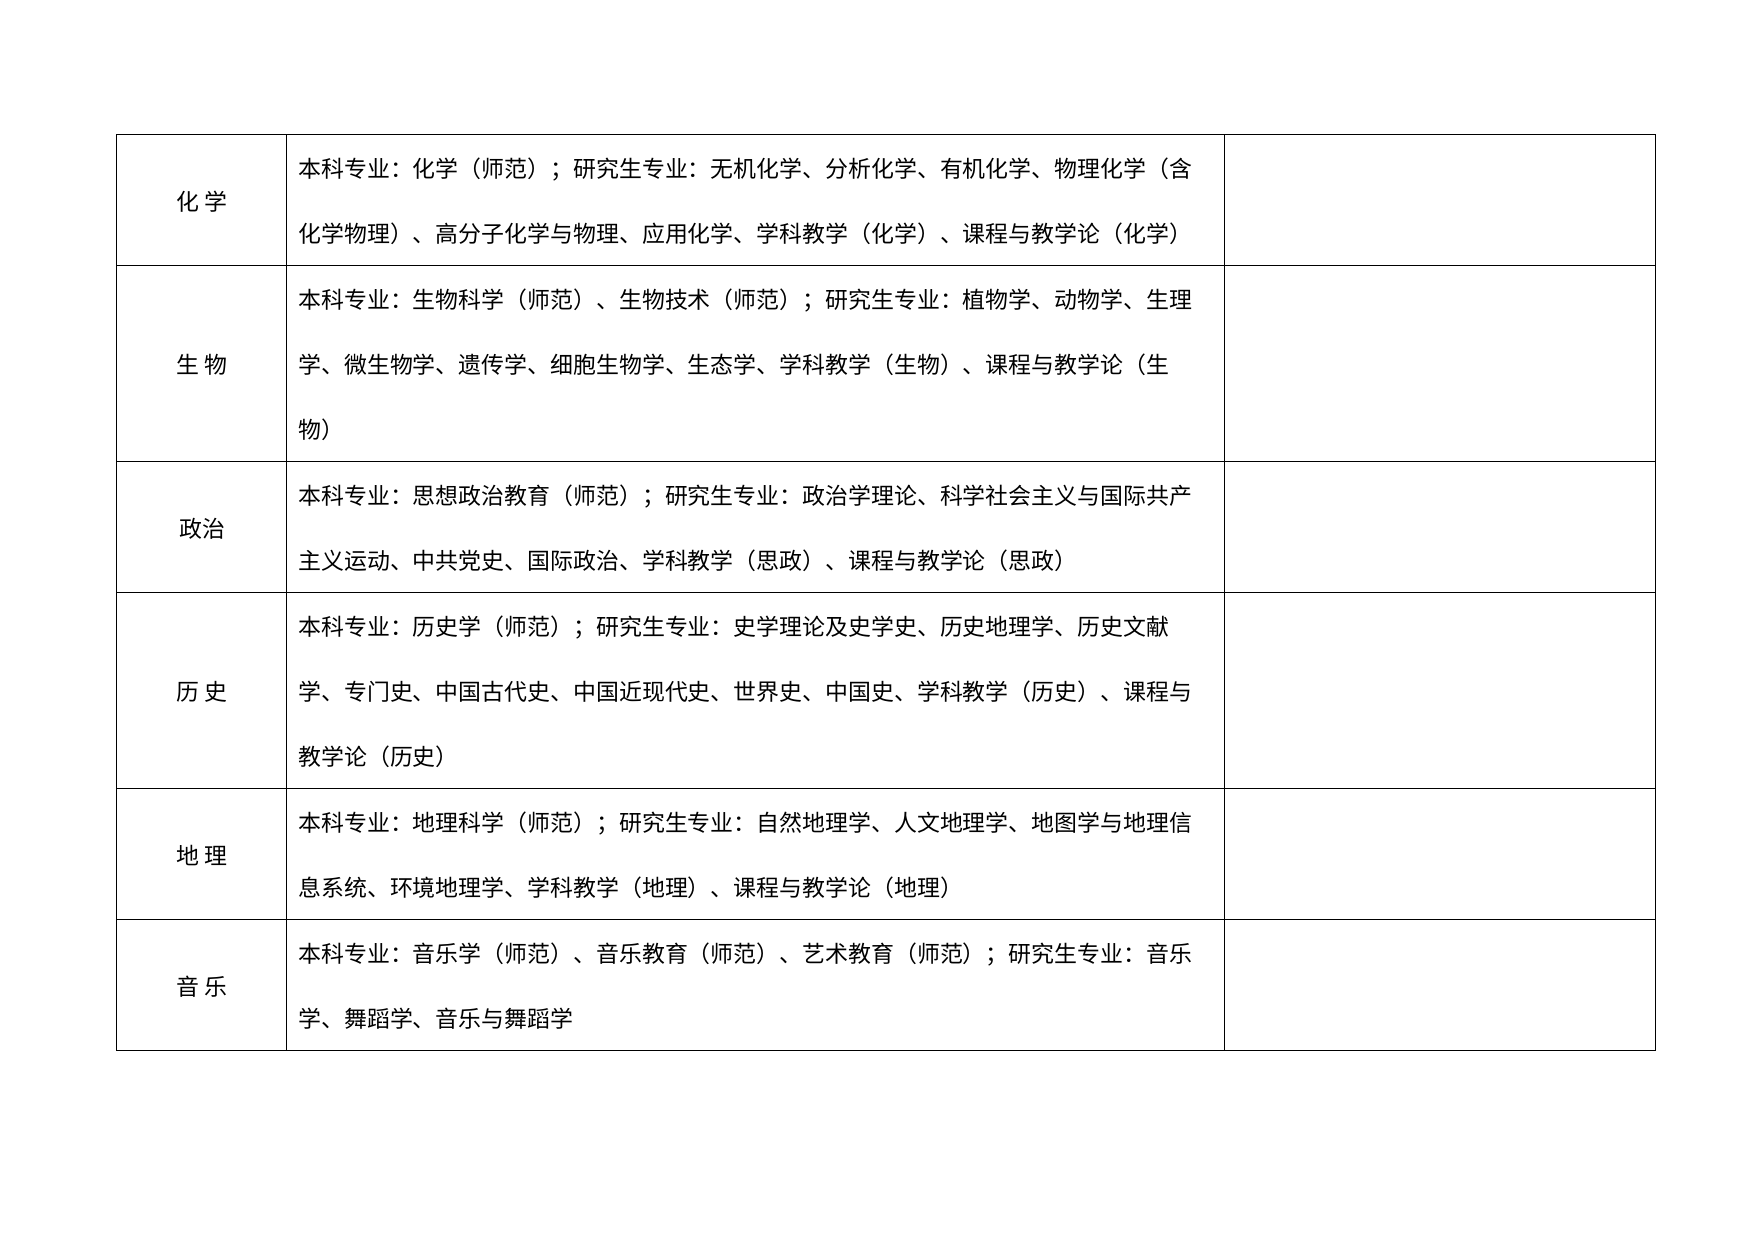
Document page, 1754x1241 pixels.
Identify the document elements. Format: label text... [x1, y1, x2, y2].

table_cell [1225, 266, 1655, 461]
table_cell [1225, 135, 1655, 265]
table_cell 化 学 [117, 135, 286, 265]
table_cell [1225, 593, 1655, 788]
table_cell 本科专业：生物科学（师范）、生物技术（师范）；研究生专业：植物学、动物学、生理学、微生物学、遗传学、细胞生物学、生态学、学科教学（生物）、课程与教学论（生物） [287, 266, 1224, 461]
table_cell 本科专业：思想政治教育（师范）；研究生专业：政治学理论、科学社会主义与国际共产主义运动、中共党史、国际政治、学科教学（思政）、课程与教学论（思政） [287, 462, 1224, 592]
table_cell 历 史 [117, 593, 286, 788]
table_cell 音 乐 [117, 920, 286, 1050]
table_cell 本科专业：音乐学（师范）、音乐教育（师范）、艺术教育（师范）；研究生专业：音乐学、舞蹈学、音乐与舞蹈学 [287, 920, 1224, 1050]
table_cell 本科专业：历史学（师范）；研究生专业：史学理论及史学史、历史地理学、历史文献学、专门史、中国古代史、中国近现代史、世界史、中国史、学科教学（历史）、课程与教学论（历史） [287, 593, 1224, 788]
table_cell 本科专业：化学（师范）；研究生专业：无机化学、分析化学、有机化学、物理化学（含化学物理）、高分子化学与物理、应用化学、学科教学（化学）、课程与教学论（化学） [287, 135, 1224, 265]
table_cell [1225, 789, 1655, 919]
table_cell 地 理 [117, 789, 286, 919]
table_cell [1225, 920, 1655, 1050]
table_cell 政治 [117, 462, 286, 592]
table_cell [1225, 462, 1655, 592]
table_cell 本科专业：地理科学（师范）；研究生专业：自然地理学、人文地理学、地图学与地理信息系统、环境地理学、学科教学（地理）、课程与教学论（地理） [287, 789, 1224, 919]
table_cell 生 物 [117, 266, 286, 461]
